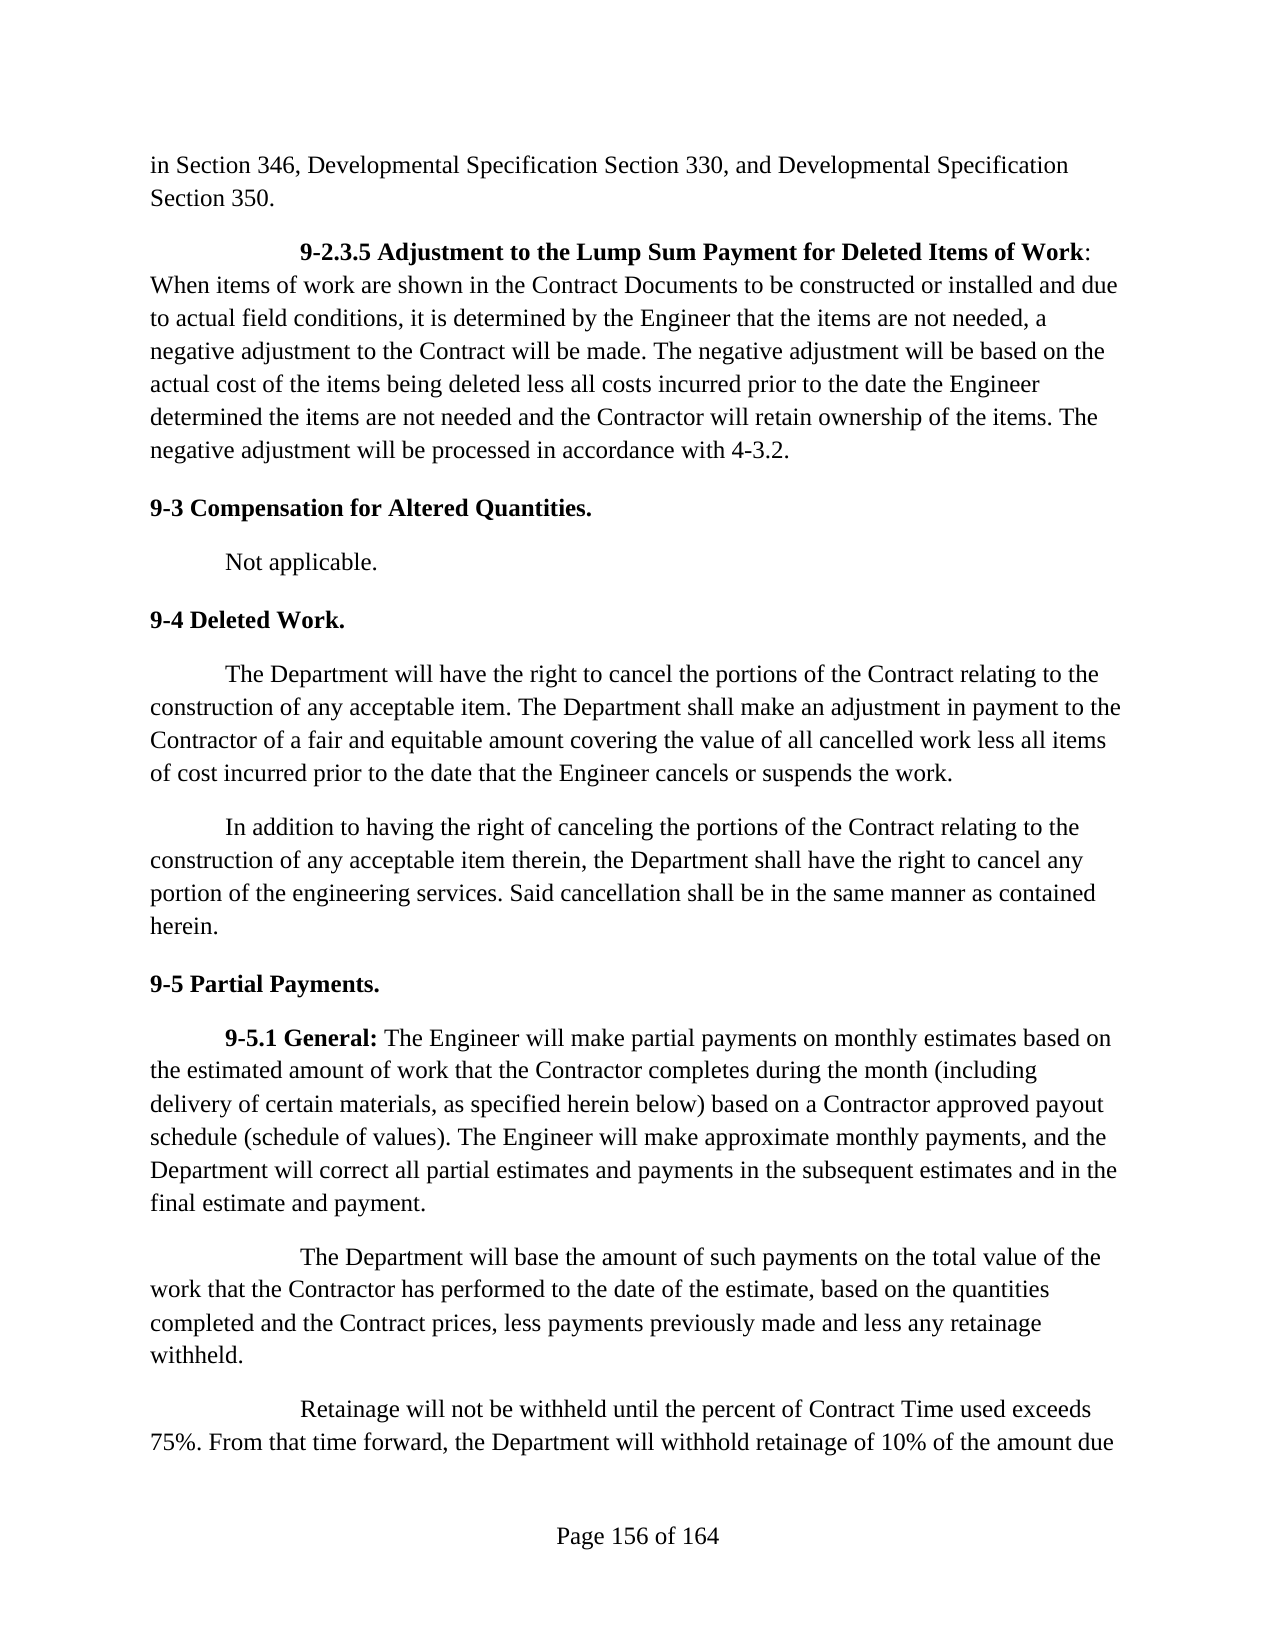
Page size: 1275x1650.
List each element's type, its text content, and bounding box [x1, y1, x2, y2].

text The Department will have the right to cancel the portions of the Contract relating to the construction of any acceptable item. The Department shall make an adjustment in payment to the Contractor of a fair and equitable amount covering the value of all cancelled work less all items of cost incurred prior to the date that the Engineer cancels or suspends the work. [150, 659, 1125, 787]
text In addition to having the right of canceling the portions of the Contract relating to the construction of any acceptable item therein, the Department shall have the right to cancel any portion of the engineering services. Said cancellation shall be in the same manner as contained herein. [150, 812, 1125, 939]
text 9-5 Partial Payments. [150, 969, 1125, 997]
text 9-5.1 General: The Engineer will make partial payments on monthly estimates based on the estimated amount of work that the Contractor completes during the month (including delivery of certain materials, as specified herein below) based on a Contractor approved payout schedule (schedule of values). The Engineer will make approximate monthly payments, and the Department will correct all partial estimates and payments in the subsequent estimates and in the final estimate and payment. [150, 1023, 1125, 1216]
text 9-4 Deleted Work. [150, 605, 1125, 634]
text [150, 1394, 1125, 1456]
text 9-3 Compensation for Altered Quantities. [150, 493, 1125, 522]
text The Department will base the amount of such payments on the total value of the work that the Contractor has performed to the date of the estimate, based on the quantities completed and the Contract prices, less payments previously made and less any retainage withheld. [150, 1242, 1125, 1369]
text 9-2.3.5 Adjustment to the Lump Sum Payment for Deleted Items of Work: When items of work are shown in the Contract Documents to be constructed or installed and due to actual field conditions, it is determined by the Engineer that the items are not needed, a negative adjustment to the Contract will be made. The negative adjustment will be based on the actual cost of the items being deleted less all costs incurred prior to the date the Engineer determined the items are not needed and the Contractor will retain ownership of the items. The negative adjustment will be processed in accordance with 4-3.2. [150, 237, 1125, 464]
text Not applicable. [150, 547, 1125, 576]
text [150, 150, 1125, 212]
